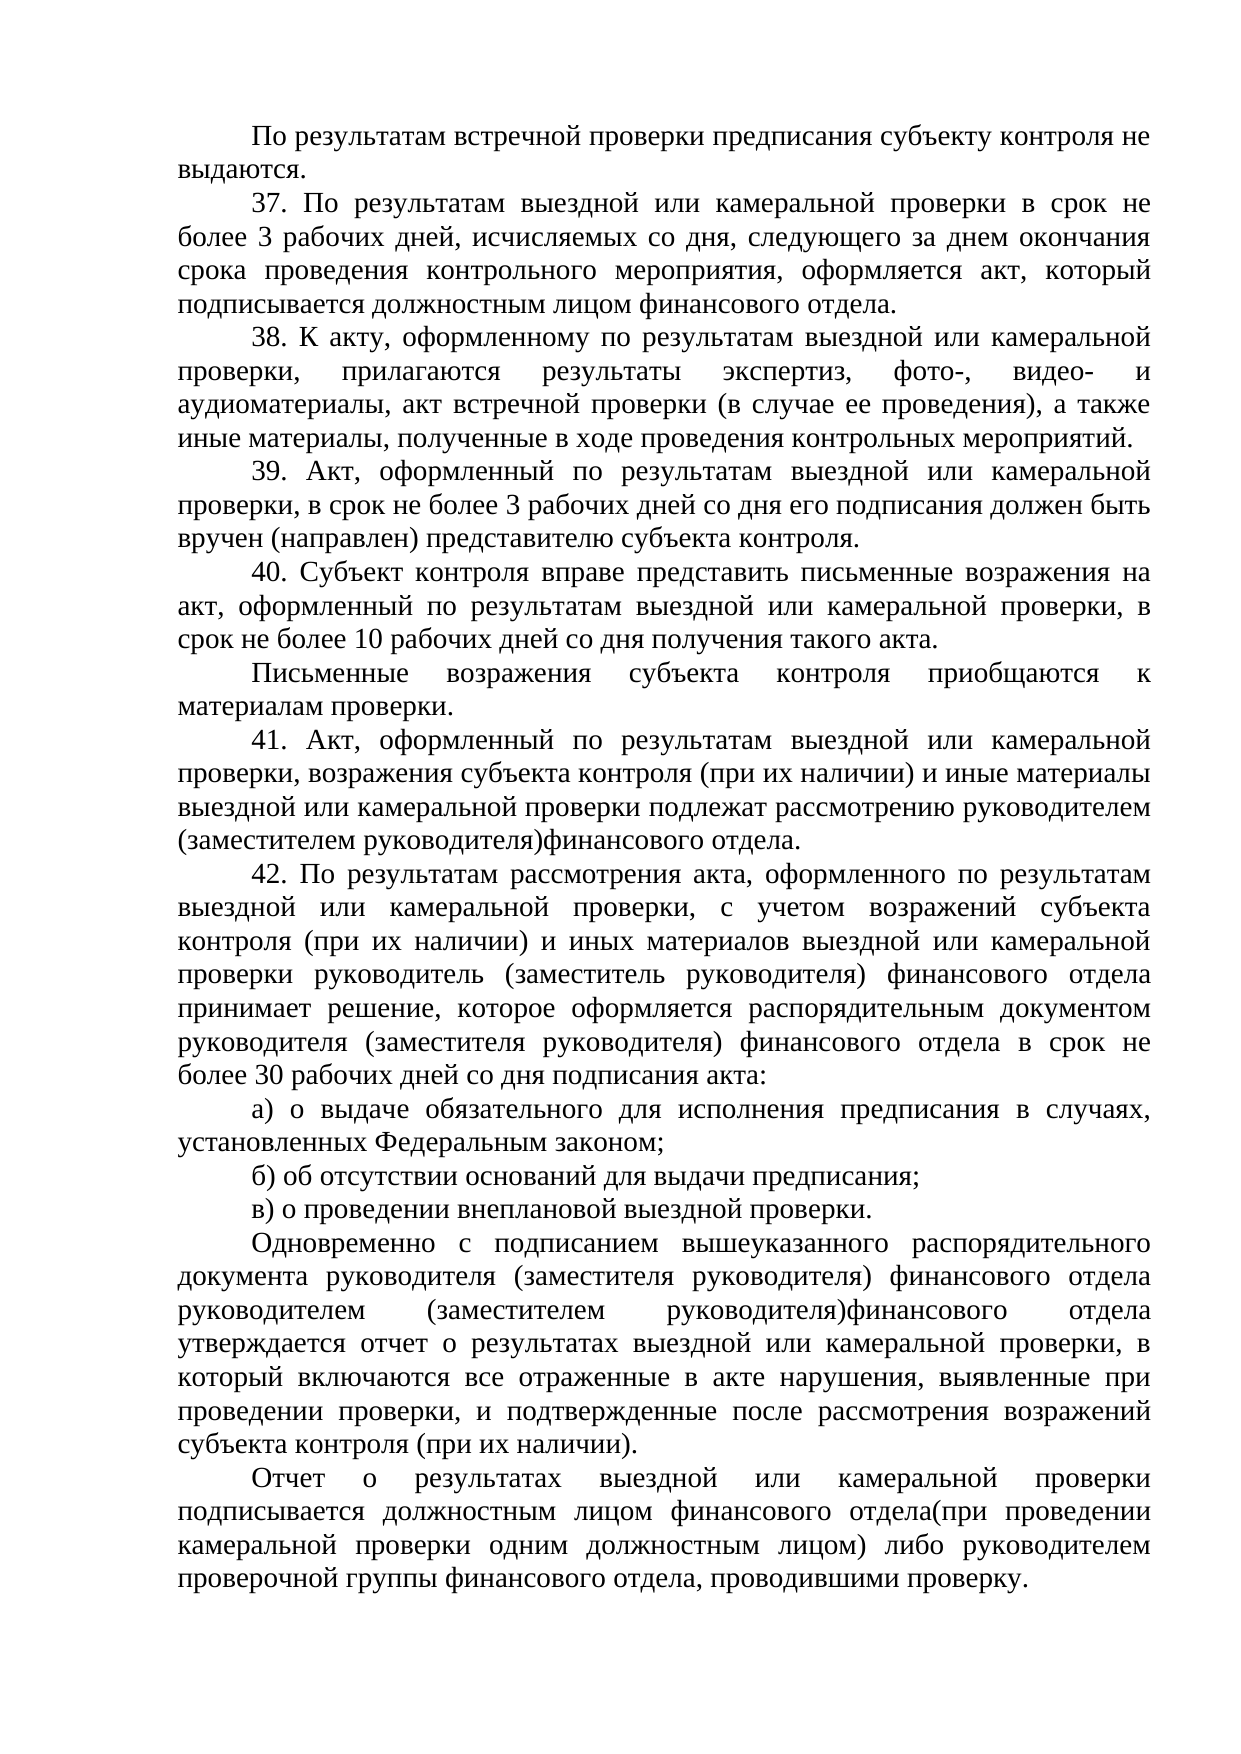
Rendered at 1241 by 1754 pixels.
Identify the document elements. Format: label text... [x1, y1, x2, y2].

text 40. Субъект контроля вправе представить письменные возражения на акт, оформленный по результатам выездной или камеральной проверки, в срок не более 10 рабочих дней со дня получения такого акта. [177, 554, 1152, 655]
text 39. Акт, оформленный по результатам выездной или камеральной проверки, в срок не более 3 рабочих дней со дня его подписания должен быть вручен (направлен) представителю субъекта контроля. [177, 453, 1152, 554]
text б) об отсутствии оснований для выдачи предписания; [177, 1158, 1152, 1191]
text в) о проведении внеплановой выездной проверки. [177, 1191, 1152, 1225]
text Письменные возражения субъекта контроля приобщаются к материалам проверки. [177, 655, 1152, 722]
text 37. По результатам выездной или камеральной проверки в срок не более 3 рабочих дней, исчисляемых со дня, следующего за днем окончания срока проведения контрольного мероприятия, оформляется акт, который подписывается должностным лицом финансового отдела. [177, 185, 1152, 319]
text 42. По результатам рассмотрения акта, оформленного по результатам выездной или камеральной проверки, с учетом возражений субъекта контроля (при их наличии) и иных материалов выездной или камеральной проверки руководитель (заместитель руководителя) финансового отдела принимает решение, которое оформляется распорядительным документом руководителя (заместителя руководителя) финансового отдела в срок не более 30 рабочих дней со дня подписания акта: [177, 856, 1152, 1091]
text а) о выдаче обязательного для исполнения предписания в случаях, установленных Федеральным законом; [177, 1091, 1152, 1158]
text Отчет о результатах выездной или камеральной проверки подписывается должностным лицом финансового отдела(при проведении камеральной проверки одним должностным лицом) либо руководителем проверочной группы финансового отдела, проводившими проверку. [177, 1460, 1152, 1594]
text 41. Акт, оформленный по результатам выездной или камеральной проверки, возражения субъекта контроля (при их наличии) и иные материалы выездной или камеральной проверки подлежат рассмотрению руководителем (заместителем руководителя)финансового отдела. [177, 722, 1152, 856]
text Одновременно с подписанием вышеуказанного распорядительного документа руководителя (заместителя руководителя) финансового отдела руководителем (заместителем руководителя)финансового отдела утверждается отчет о результатах выездной или камеральной проверки, в который включаются все отраженные в акте нарушения, выявленные при проведении проверки, и подтвержденные после рассмотрения возражений субъекта контроля (при их наличии). [177, 1225, 1152, 1460]
text По результатам встречной проверки предписания субъекту контроля не выдаются. [177, 118, 1152, 185]
text 38. К акту, оформленному по результатам выездной или камеральной проверки, прилагаются результаты экспертиз, фото-, видео- и аудиоматериалы, акт встречной проверки (в случае ее проведения), а также иные материалы, полученные в ходе проведения контрольных мероприятий. [177, 319, 1152, 453]
